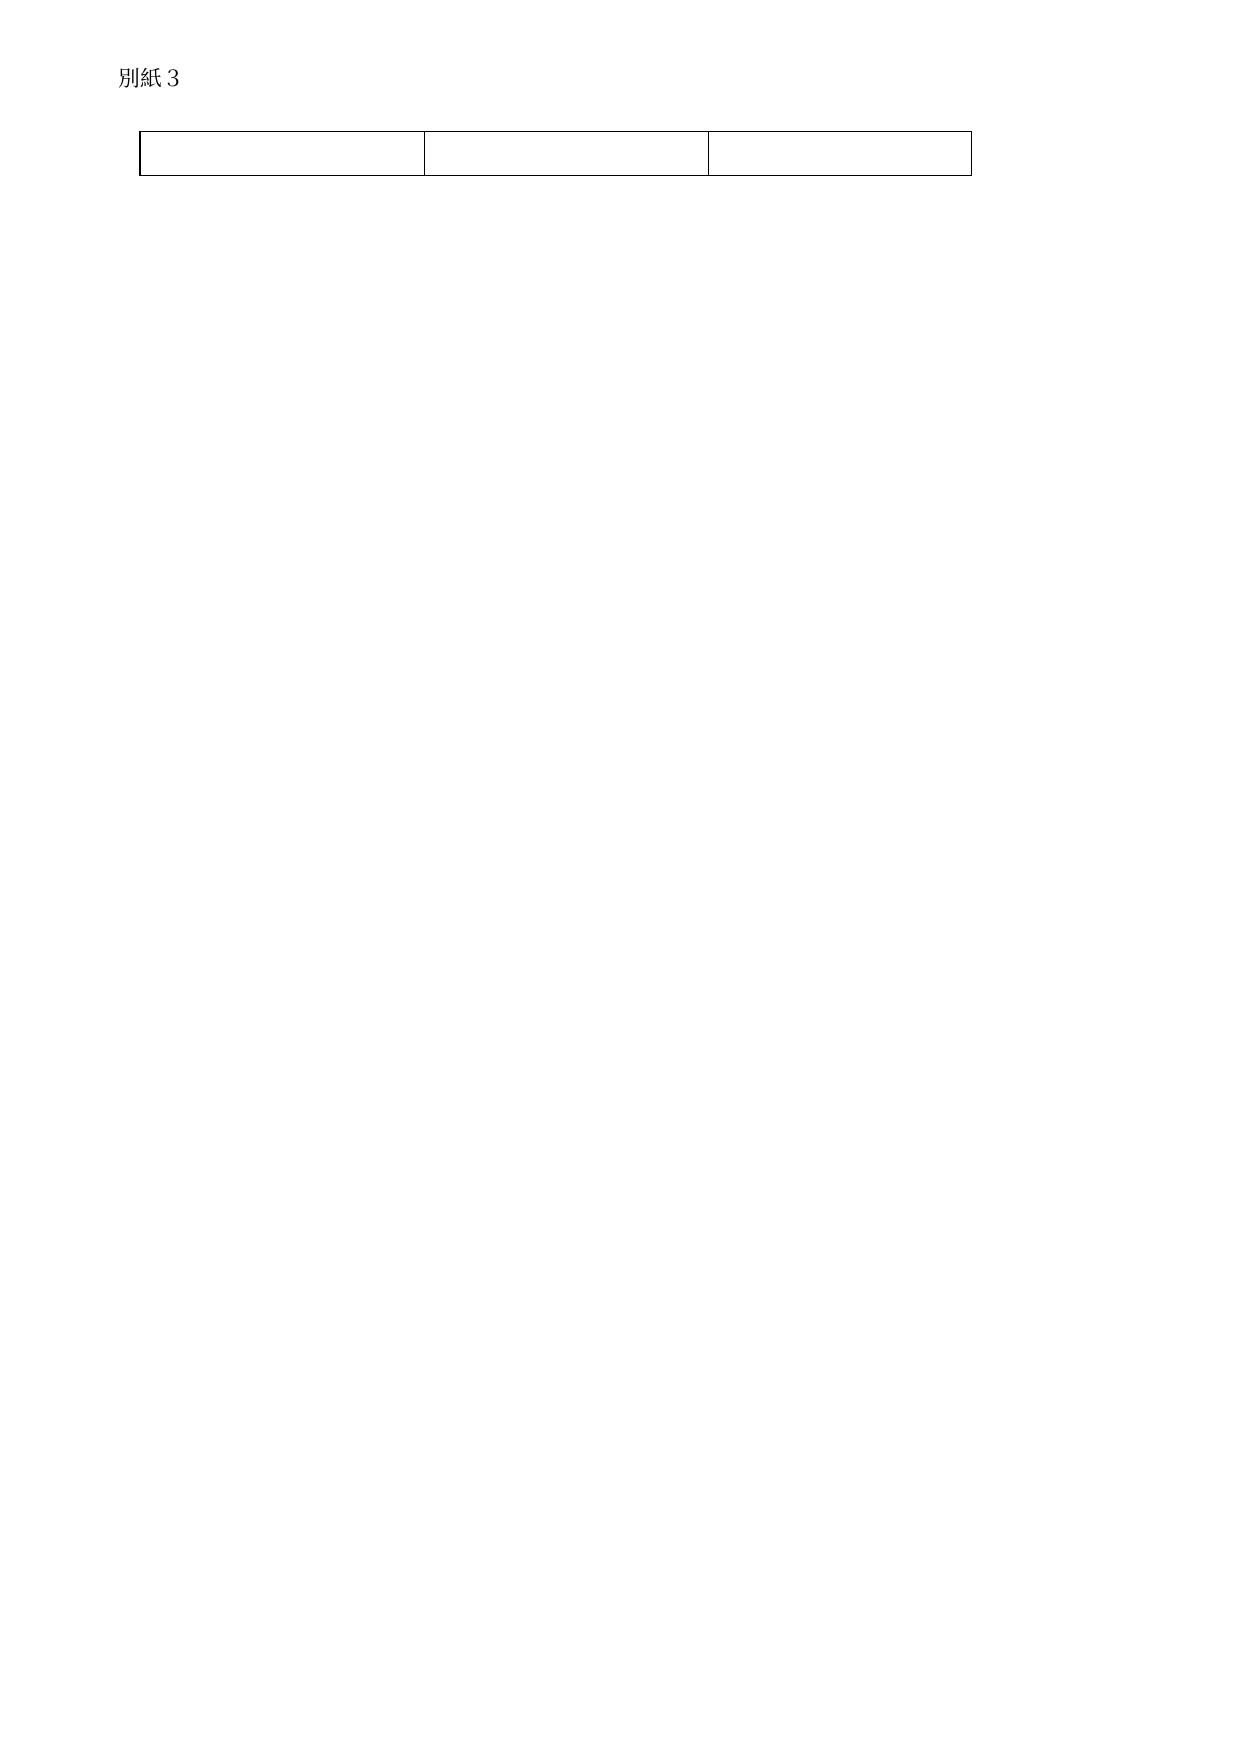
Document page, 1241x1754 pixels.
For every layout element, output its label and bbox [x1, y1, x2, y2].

table_cell [425, 132, 708, 175]
table_cell [141, 132, 424, 175]
table_cell [709, 132, 971, 175]
